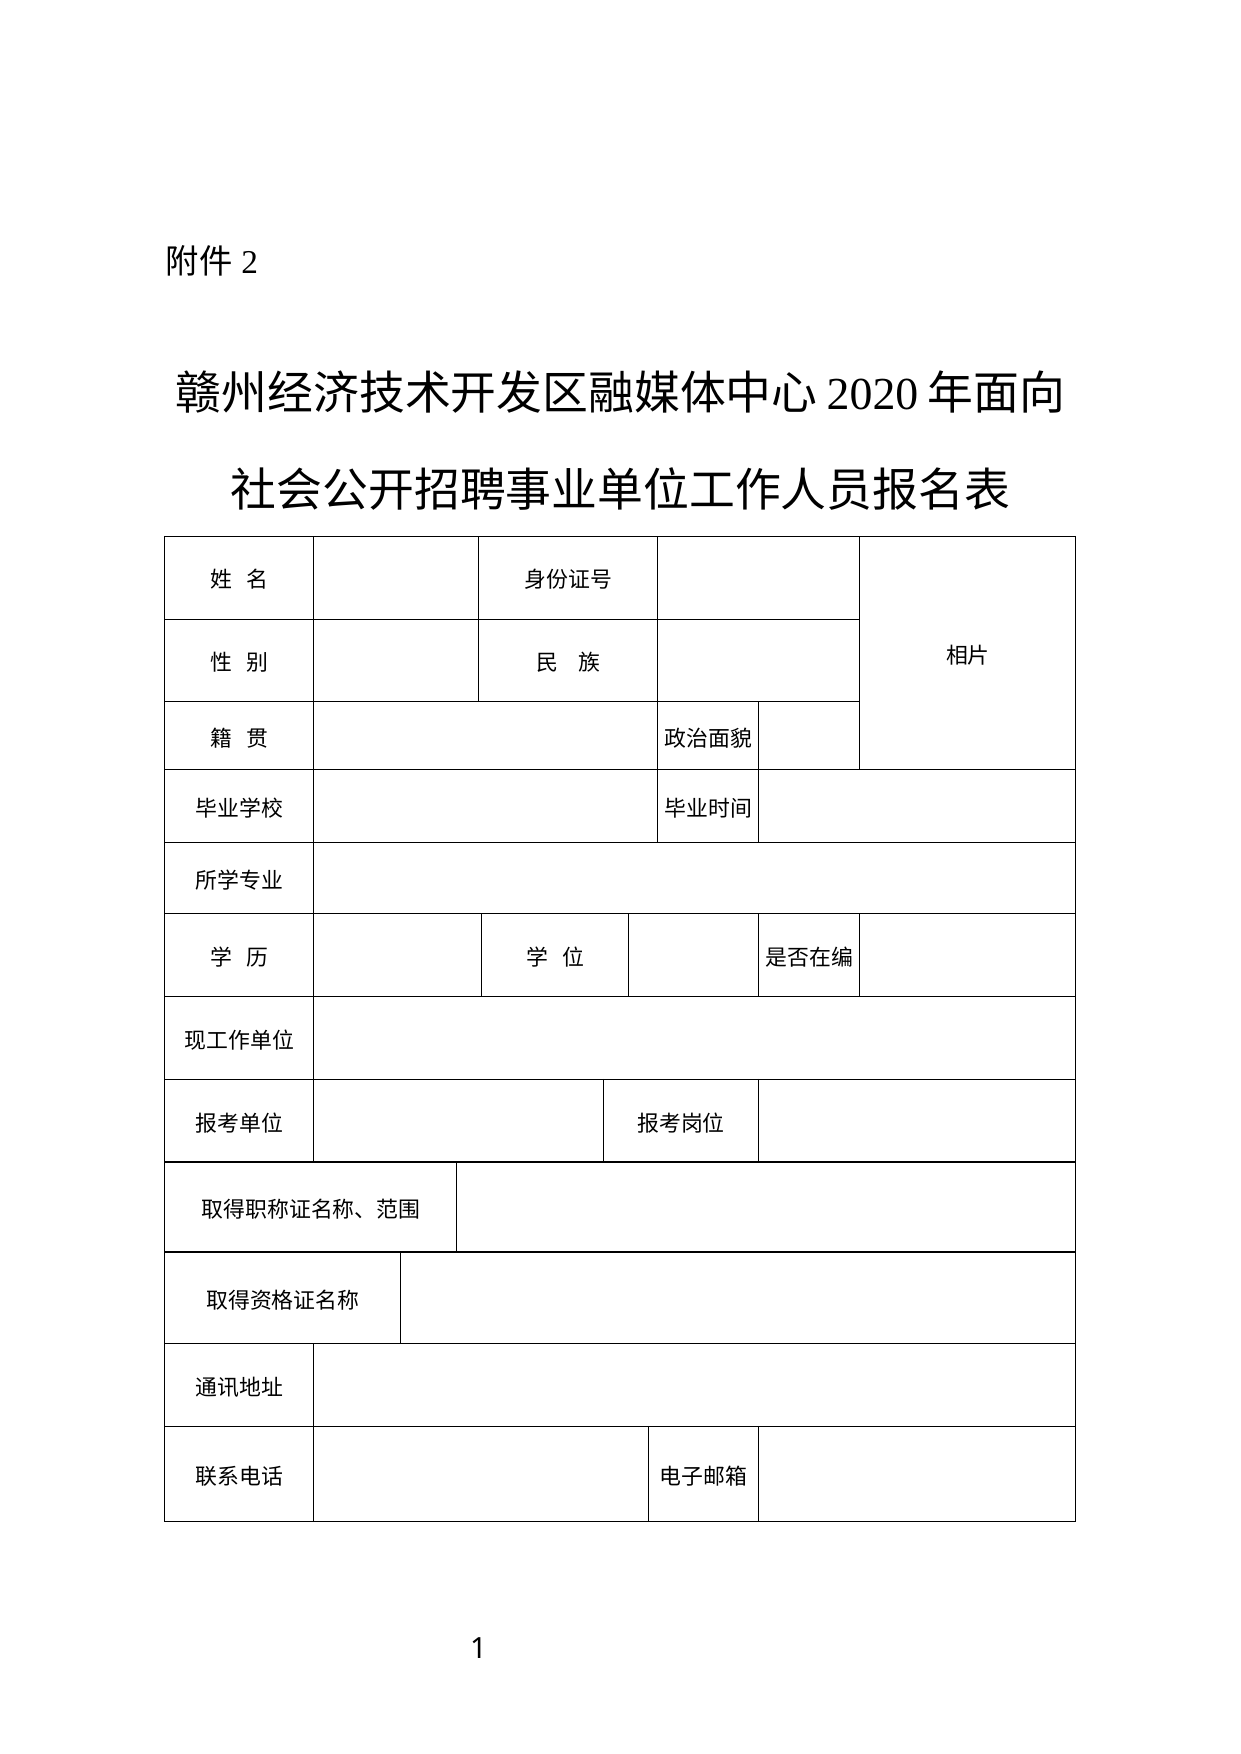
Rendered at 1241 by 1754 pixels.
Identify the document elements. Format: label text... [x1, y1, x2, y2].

table_cell [314, 997, 1075, 1079]
table_cell 是否在编 [759, 914, 859, 996]
text 附件2 [165, 227, 1075, 292]
table_cell [401, 1253, 1075, 1343]
table_cell [314, 1080, 603, 1161]
table_cell [314, 770, 657, 842]
table_header [314, 537, 478, 618]
table_header 姓 名 [165, 537, 313, 618]
table_cell 学 位 [482, 914, 628, 996]
table_cell [759, 770, 1075, 842]
table_cell 报考岗位 [604, 1080, 758, 1161]
table_cell 性 别 [165, 620, 313, 701]
table_cell [629, 914, 758, 996]
table_cell 通讯地址 [165, 1344, 313, 1426]
table_cell 籍 贯 [165, 702, 313, 769]
table_cell [314, 1344, 1075, 1426]
table_cell [658, 620, 859, 701]
table_cell 所学专业 [165, 843, 313, 913]
table_cell 电子邮箱 [649, 1427, 758, 1521]
table_cell [759, 1080, 1075, 1161]
table_cell 取得职称证名称、范围 [165, 1163, 456, 1251]
table_cell [759, 702, 859, 769]
table_cell [457, 1163, 1075, 1251]
table_cell [314, 1427, 648, 1521]
table_header 身份证号 [479, 537, 657, 618]
table_cell [314, 843, 1075, 913]
table_cell 学 历 [165, 914, 313, 996]
table_cell 毕业学校 [165, 770, 313, 842]
table_cell [759, 1427, 1075, 1521]
table_cell 现工作单位 [165, 997, 313, 1079]
table_cell 报考单位 [165, 1080, 313, 1161]
table_header 相片 [860, 537, 1075, 769]
table_cell 取得资格证名称 [165, 1253, 400, 1343]
table_cell 毕业时间 [658, 770, 758, 842]
table_cell [314, 620, 478, 701]
table_cell [314, 702, 657, 769]
table_cell 民 族 [479, 620, 657, 701]
table_cell [314, 914, 481, 996]
text 赣州经济技术开发区融媒体中心2020年面向社会公开招聘事业单位工作人员报名表 [165, 341, 1075, 536]
table_cell 联系电话 [165, 1427, 313, 1521]
table_header [658, 537, 859, 618]
table_cell 政治面貌 [658, 702, 758, 769]
table_cell [860, 914, 1075, 996]
